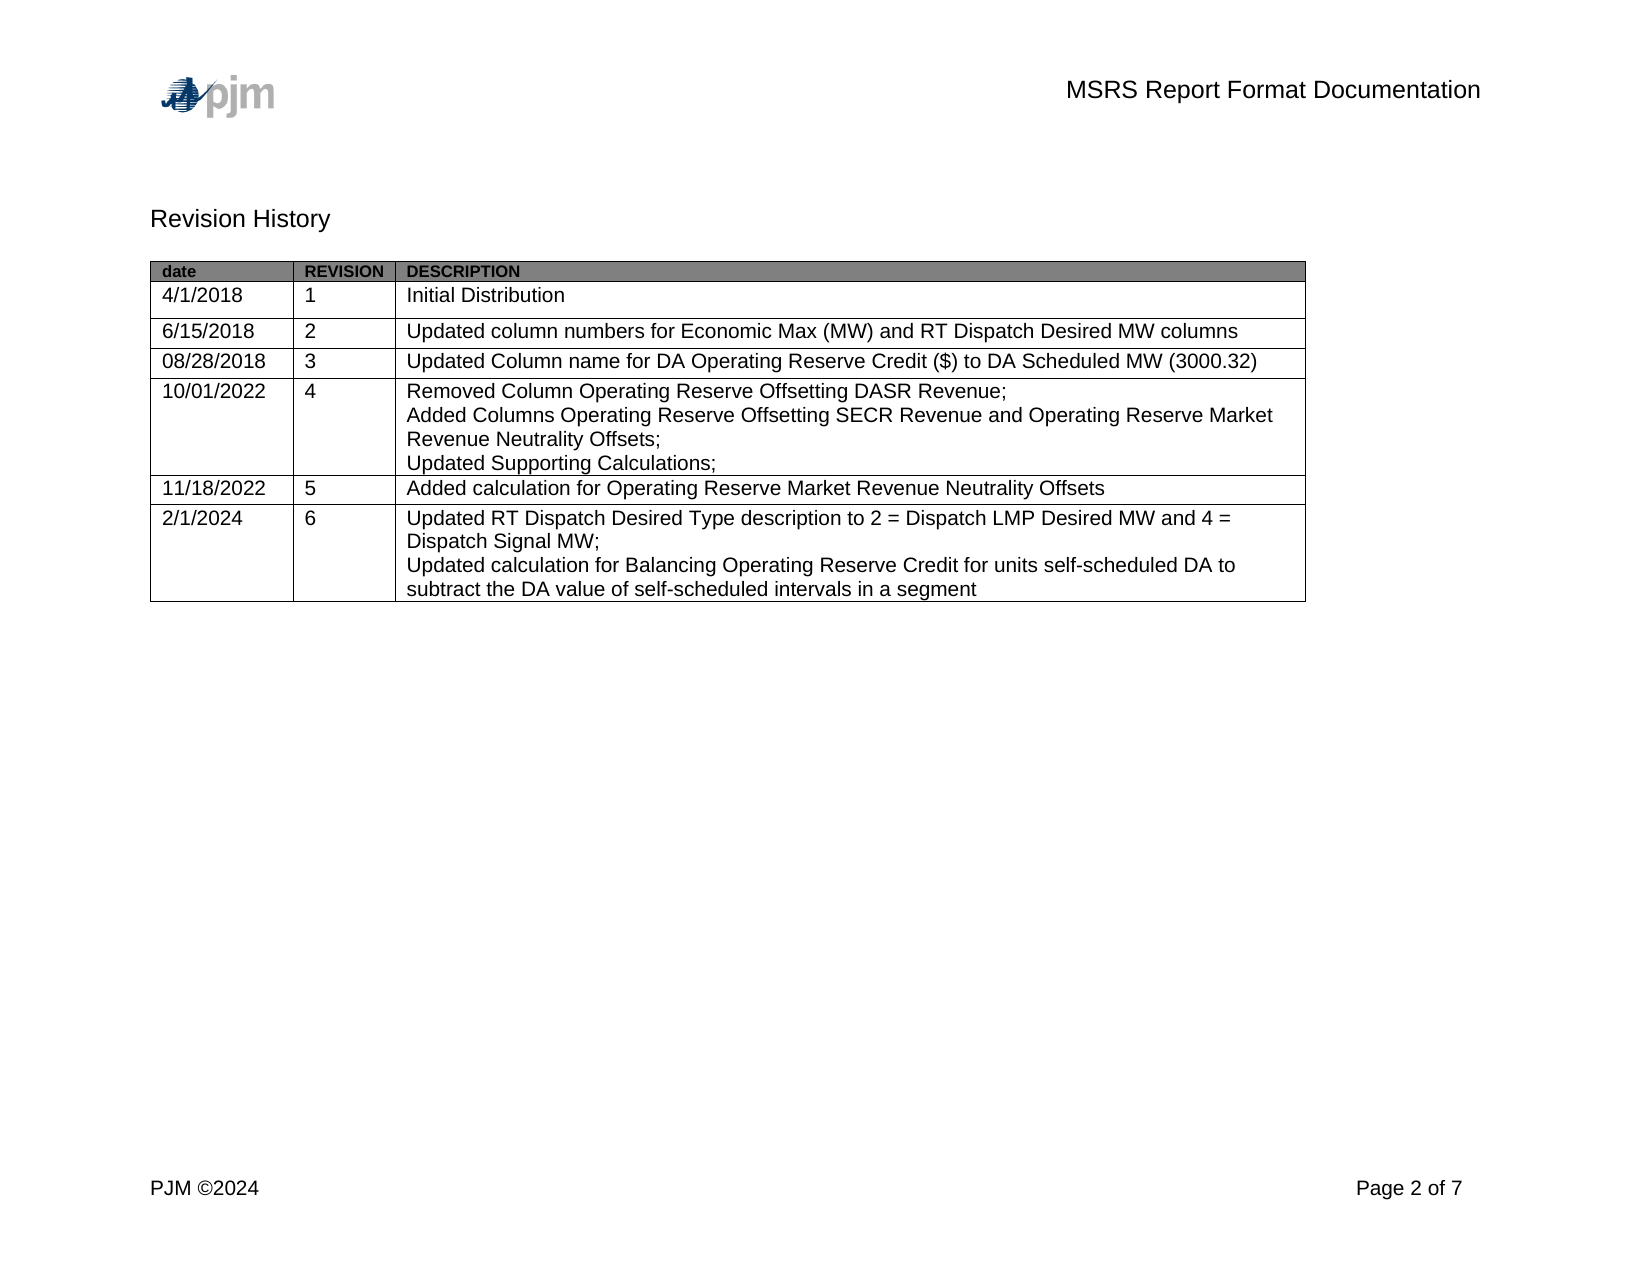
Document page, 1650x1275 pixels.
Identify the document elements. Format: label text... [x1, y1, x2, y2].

table_cell 1 [294, 282, 395, 318]
table_cell 2/1/2024 [151, 505, 293, 601]
table_cell Updated Column name for DA Operating Reserve Credit ($) to DA Scheduled MW (3000.32) [396, 349, 1305, 378]
table_cell 4/1/2018 [151, 282, 293, 318]
table_cell Added calculation for Operating Reserve Market Revenue Neutrality Offsets [396, 476, 1305, 504]
table_cell 6 [294, 505, 395, 601]
table_cell 11/18/2022 [151, 476, 293, 504]
table_cell 08/28/2018 [151, 349, 293, 378]
picture [161, 75, 274, 118]
text Revision History [150, 204, 1500, 232]
table_cell 4 [294, 379, 395, 474]
table_header Description [396, 262, 1305, 281]
table_header date [151, 262, 293, 281]
table_cell Removed Column Operating Reserve Offsetting DASR Revenue; Added Columns Operating Reserve Offsetting SECR Revenue and Operating Reserve Market Revenue Neutrality Offsets; Updated Supporting Calculations; [396, 379, 1305, 474]
table_cell 10/01/2022 [151, 379, 293, 474]
table_cell Initial Distribution [396, 282, 1305, 318]
table_cell Updated RT Dispatch Desired Type description to 2 = Dispatch LMP Desired MW and 4 = Dispatch Signal MW; Updated calculation for Balancing Operating Reserve Credit for units self-scheduled DA to subtract the DA value of self-scheduled intervals in a segment [396, 505, 1305, 601]
table_cell 3 [294, 349, 395, 378]
table_cell 6/15/2018 [151, 319, 293, 348]
table_cell 2 [294, 319, 395, 348]
table_header Revision [294, 262, 395, 281]
table_cell Updated column numbers for Economic Max (MW) and RT Dispatch Desired MW columns [396, 319, 1305, 348]
table_cell 5 [294, 476, 395, 504]
